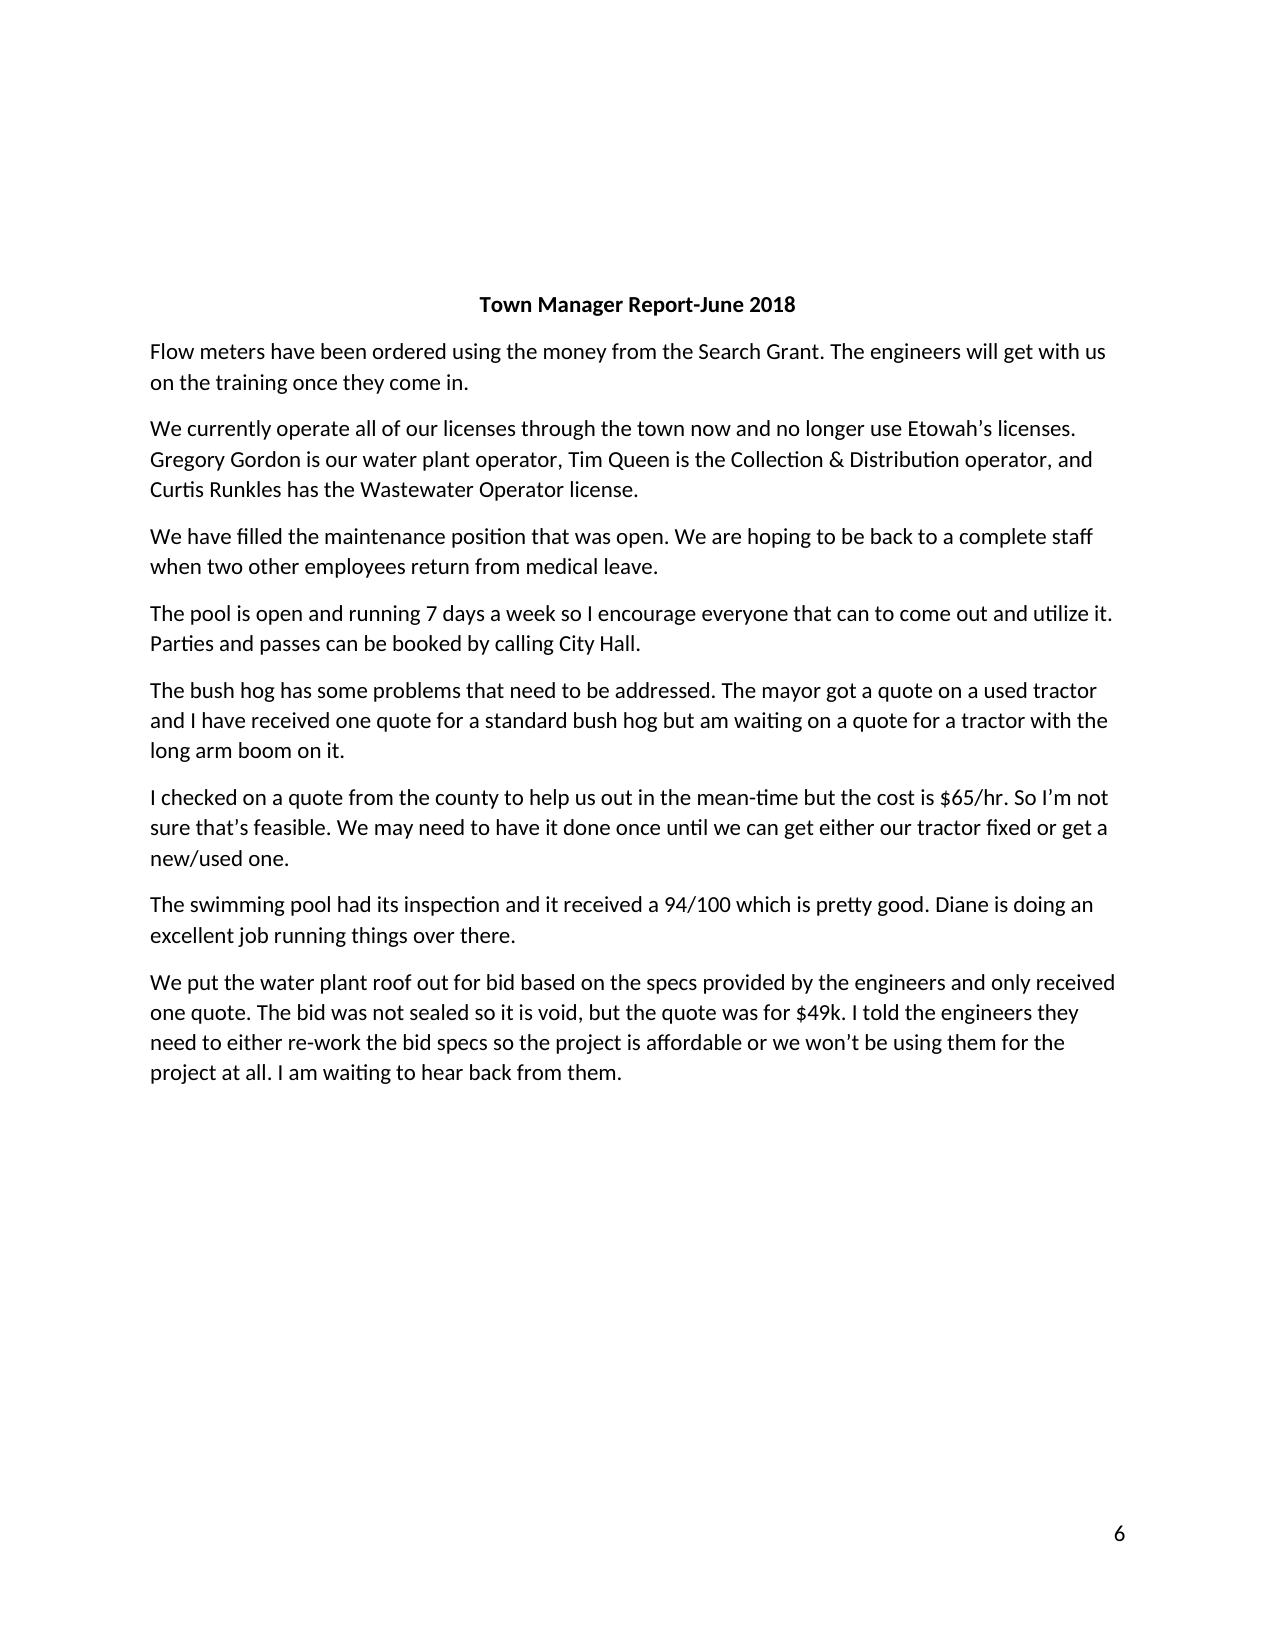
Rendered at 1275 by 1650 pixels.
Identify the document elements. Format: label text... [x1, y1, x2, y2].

text We have filled the maintenance position that was open. We are hoping to be back to a complete staff when two other employees return from medical leave. [150, 522, 1125, 580]
text We currently operate all of our licenses through the town now and no longer use Etowah’s licenses. Gregory Gordon is our water plant operator, Tim Queen is the Collection & Distribution operator, and Curtis Runkles has the Wastewater Operator license. [150, 414, 1125, 503]
text Flow meters have been ordered using the money from the Search Grant. The engineers will get with us on the training once they come in. [150, 337, 1125, 396]
text The bush hog has some problems that need to be addressed. The mayor got a quote on a used tractor and I have received one quote for a standard bush hog but am waiting on a quote for a tractor with the long arm boom on it. [150, 676, 1125, 764]
text I checked on a quote from the county to help us out in the mean-time but the cost is $65/hr. So I’m not sure that’s feasible. We may need to have it done once until we can get either our tractor fixed or get a new/used one. [150, 783, 1125, 872]
text The swimming pool had its inspection and it received a 94/100 which is pretty good. Diane is doing an excellent job running things over there. [150, 891, 1125, 949]
text We put the water plant roof out for bid based on the specs provided by the engineers and only received one quote. The bid was not sealed so it is void, but the quote was for $49k. I told the engineers they need to either re-work the bid specs so the project is affordable or we won’t be using them for the project at all. I am waiting to hear back from them. [150, 968, 1125, 1086]
text Town Manager Report-June 2018 [150, 291, 1125, 319]
text The pool is open and running 7 days a week so I encourage everyone that can to come out and utilize it. Parties and passes can be booked by calling City Hall. [150, 599, 1125, 657]
